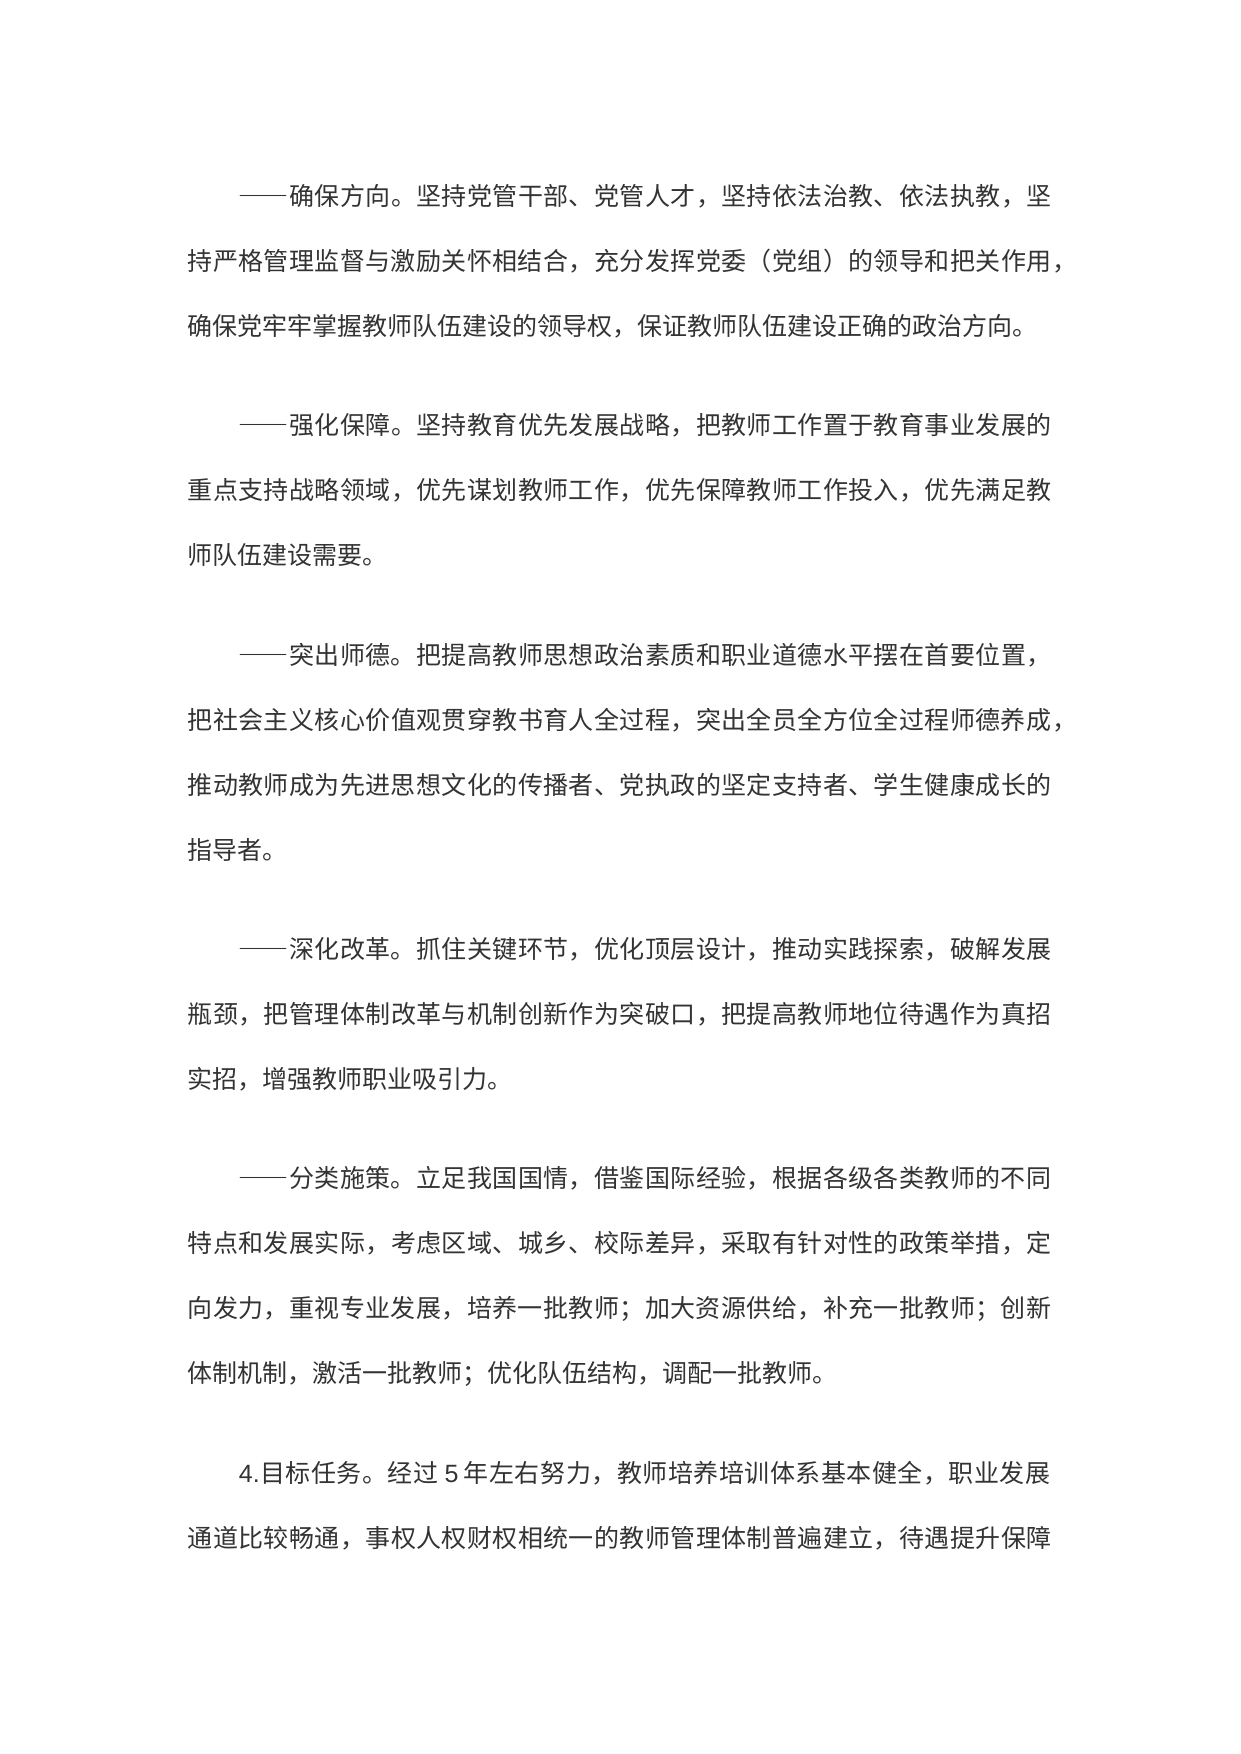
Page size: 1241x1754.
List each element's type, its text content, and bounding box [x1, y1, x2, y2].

text ——分类施策。立足我国国情，借鉴国际经验，根据各级各类教师的不同特点和发展实际，考虑区域、城乡、校际差异，采取有针对性的政策举措，定向发力，重视专业发展，培养一批教师；加大资源供给，补充一批教师；创新体制机制，激活一批教师；优化队伍结构，调配一批教师。 [187, 1144, 1053, 1404]
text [187, 1439, 1053, 1569]
text ——确保方向。坚持党管干部、党管人才，坚持依法治教、依法执教，坚持严格管理监督与激励关怀相结合，充分发挥党委（党组）的领导和把关作用，确保党牢牢掌握教师队伍建设的领导权，保证教师队伍建设正确的政治方向。 [187, 162, 1053, 357]
text ——强化保障。坚持教育优先发展战略，把教师工作置于教育事业发展的重点支持战略领域，优先谋划教师工作，优先保障教师工作投入，优先满足教师队伍建设需要。 [187, 391, 1053, 586]
text ——深化改革。抓住关键环节，优化顶层设计，推动实践探索，破解发展瓶颈，把管理体制改革与机制创新作为突破口，把提高教师地位待遇作为真招实招，增强教师职业吸引力。 [187, 915, 1053, 1110]
text ——突出师德。把提高教师思想政治素质和职业道德水平摆在首要位置，把社会主义核心价值观贯穿教书育人全过程，突出全员全方位全过程师德养成，推动教师成为先进思想文化的传播者、党执政的坚定支持者、学生健康成长的指导者。 [187, 621, 1053, 881]
